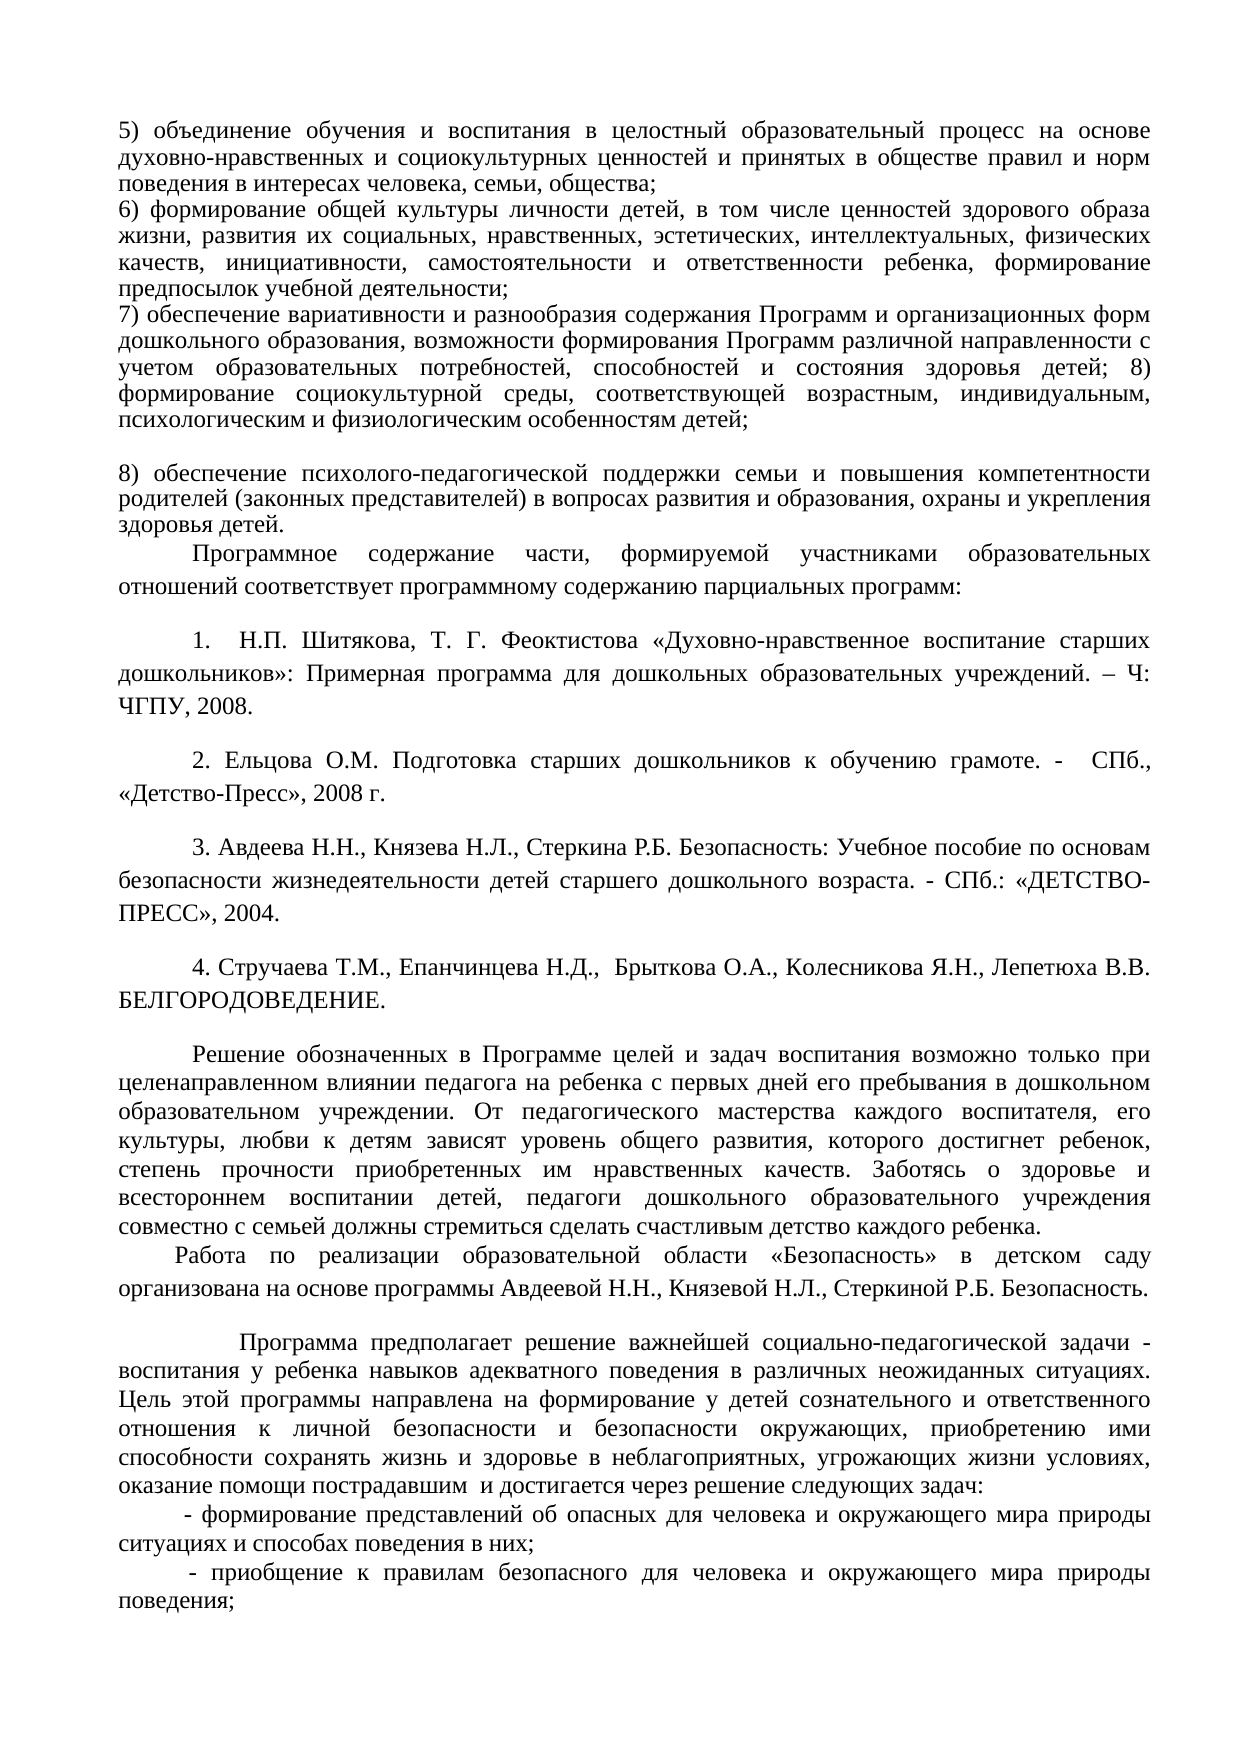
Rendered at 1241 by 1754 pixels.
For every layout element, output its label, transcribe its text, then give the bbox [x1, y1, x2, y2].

text Решение обозначенных в Программе целей и задач воспитания возможно только при целенаправленном влиянии педагога на ребенка с первых дней его пребывания в дошкольном образовательном учреждении. От педагогического мастерства каждого воспитателя, его культуры, любви к детям зависят уровень общего развития, которого достигнет ребенок, степень прочности приобретенных им нравственных качеств. Заботясь о здоровье и всестороннем воспитании детей, педагоги дошкольного образовательного учреждения совместно с семьей должны стремиться сделать счастливым детство каждого ребенка. [118, 1039, 1152, 1240]
text - приобщение к правилам безопасного для человека и окружающего мира природы поведения; [118, 1557, 1152, 1614]
text 6) формирование общей культуры личности детей, в том числе ценностей здорового образа жизни, развития их социальных, нравственных, эстетических, интеллектуальных, физических качеств, инициативности, самостоятельности и ответственности ребенка, формирование предпосылок учебной деятельности; [118, 197, 1152, 302]
text Программа предполагает решение важнейшей социально-педагогической задачи - воспитания у ребенка навыков адекватного поведения в различных неожиданных ситуациях. Цель этой программы направлена на формирование у детей сознательного и ответственного отношения к личной безопасности и безопасности окружающих, приобретению ими способности сохранять жизнь и здоровье в неблагоприятных, угрожающих жизни условиях, оказание помощи пострадавшим и достигается через решение следующих задач: [118, 1327, 1152, 1499]
text 2. Ельцова О.М. Подготовка старших дошкольников к обучению грамоте. - СПб., «Детство-Пресс», 2008 г. [118, 745, 1152, 807]
text Программное содержание части, формируемой участниками образовательных отношений соответствует программному содержанию парциальных программ: [118, 538, 1152, 600]
text - формирование представлений об опасных для человека и окружающего мира природы ситуациях и способах поведения в них; [118, 1499, 1152, 1557]
text 7) обеспечение вариативности и разнообразия содержания Программ и организационных форм дошкольного образования, возможности формирования Программ различной направленности с учетом образовательных потребностей, способностей и состояния здоровья детей; 8) формирование социокультурной среды, соответствующей возрастным, индивидуальным, психологическим и физиологическим особенностям детей; [118, 302, 1152, 433]
text 8) обеспечение психолого-педагогической поддержки семьи и повышения компетентности родителей (законных представителей) в вопросах развития и образования, охраны и укрепления здоровья детей. [118, 461, 1152, 538]
text 4. Стручаева Т.М., Епанчинцева Н.Д., Брыткова О.А., Колесникова Я.Н., Лепетюха В.В. БЕЛГОРОДОВЕДЕНИЕ. [118, 952, 1152, 1013]
text 1. Н.П. Шитякова, Т. Г. Феоктистова «Духовно-нравственное воспитание старших дошкольников»: Примерная программа для дошкольных образовательных учреждений. – Ч: ЧГПУ, 2008. [118, 625, 1152, 720]
text 3. Авдеева Н.Н., Князева Н.Л., Стеркина Р.Б. Безопасность: Учебное пособие по основам безопасности жизнедеятельности детей старшего дошкольного возраста. - СПб.: «ДЕТСТВО-ПРЕСС», 2004. [118, 832, 1152, 927]
text 5) объединение обучения и воспитания в целостный образовательный процесс на основе духовно-нравственных и социокультурных ценностей и принятых в обществе правил и норм поведения в интересах человека, семьи, общества; [118, 118, 1152, 197]
text Работа по реализации образовательной области «Безопасность» в детском саду организована на основе программы Авдеевой Н.Н., Князевой Н.Л., Стеркиной Р.Б. Безопасность. [118, 1240, 1152, 1302]
